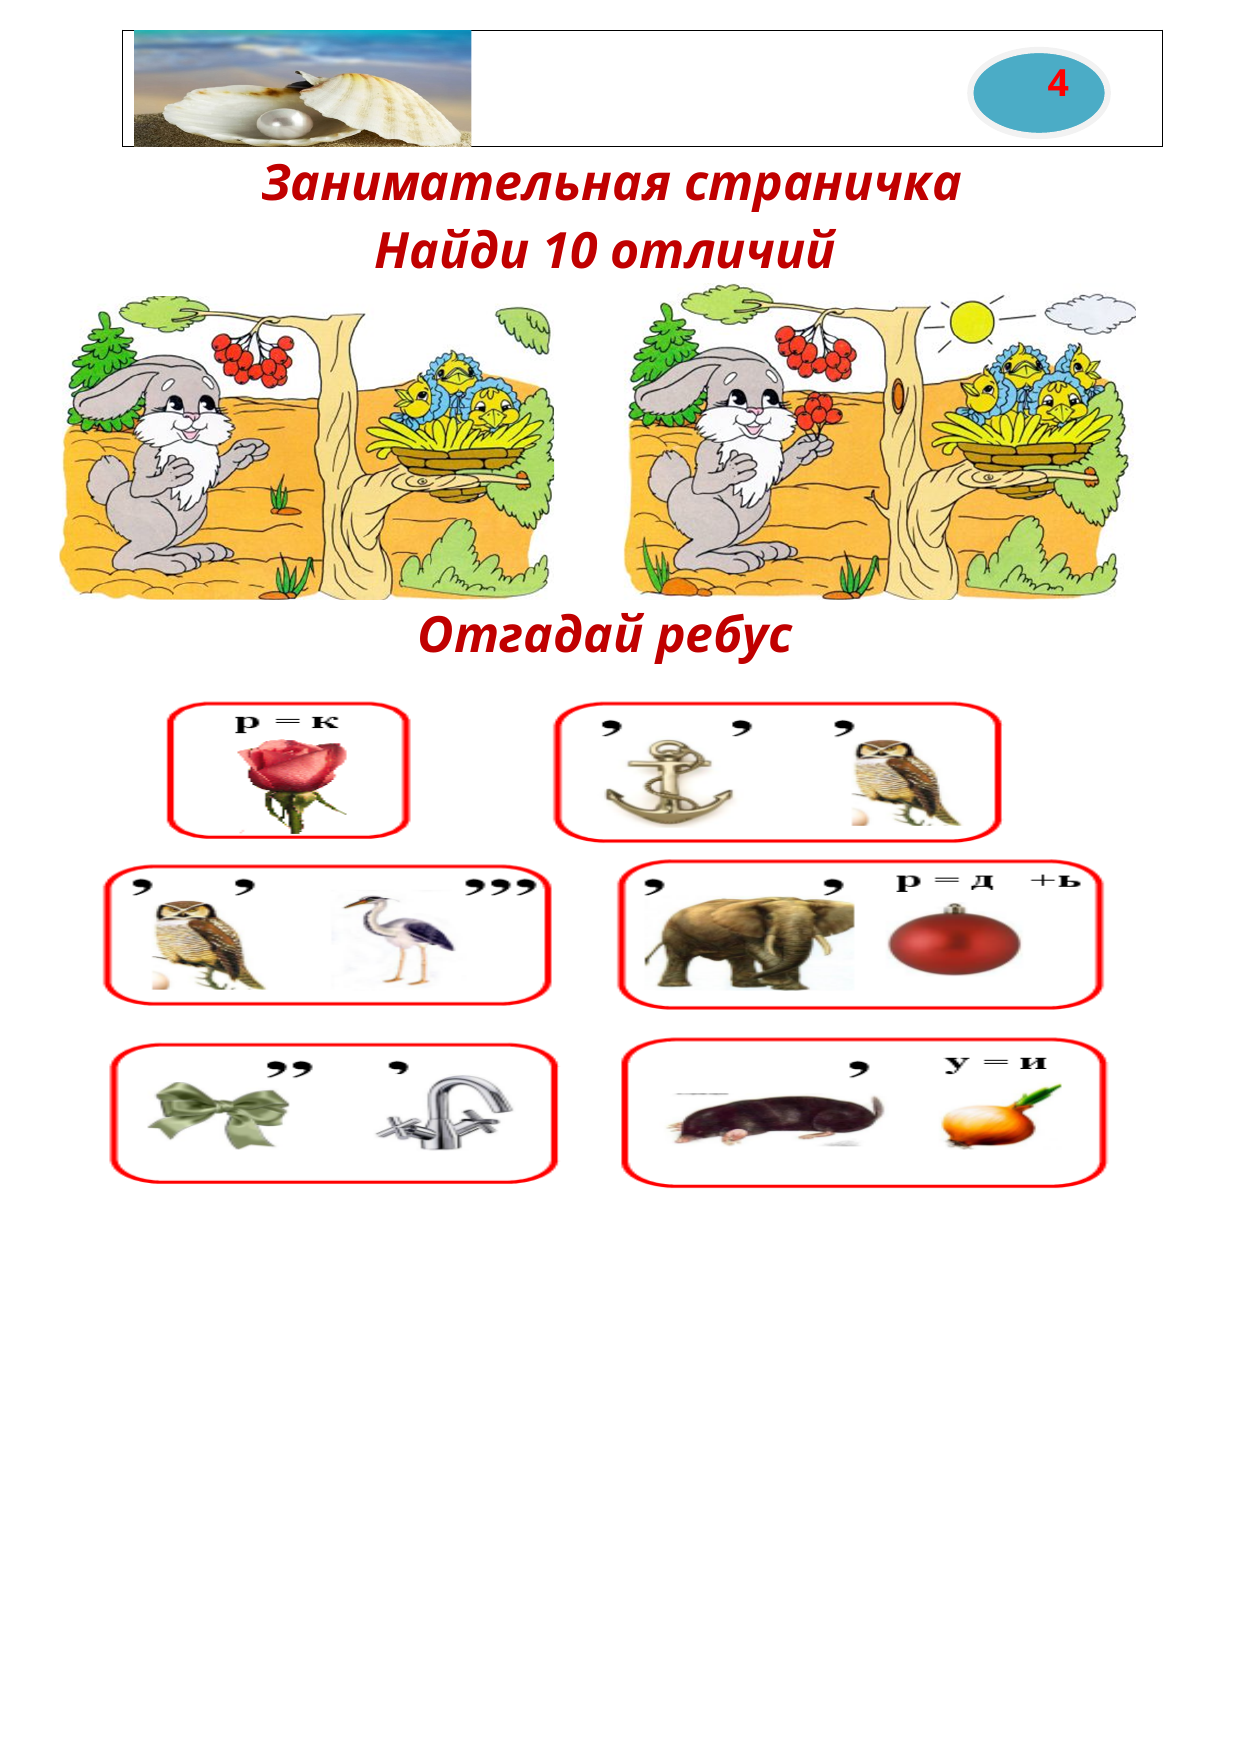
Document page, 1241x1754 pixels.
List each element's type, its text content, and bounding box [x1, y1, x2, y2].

table_header [472, 31, 1162, 146]
picture [134, 30, 472, 147]
text Занимательная страничка [59, 147, 1152, 215]
picture [622, 283, 1136, 600]
picture [59, 296, 555, 600]
text Найди 10 отличий [59, 215, 1152, 283]
picture [59, 667, 1164, 1241]
table_header [123, 31, 134, 146]
text Отгадай ребус [59, 599, 1152, 667]
